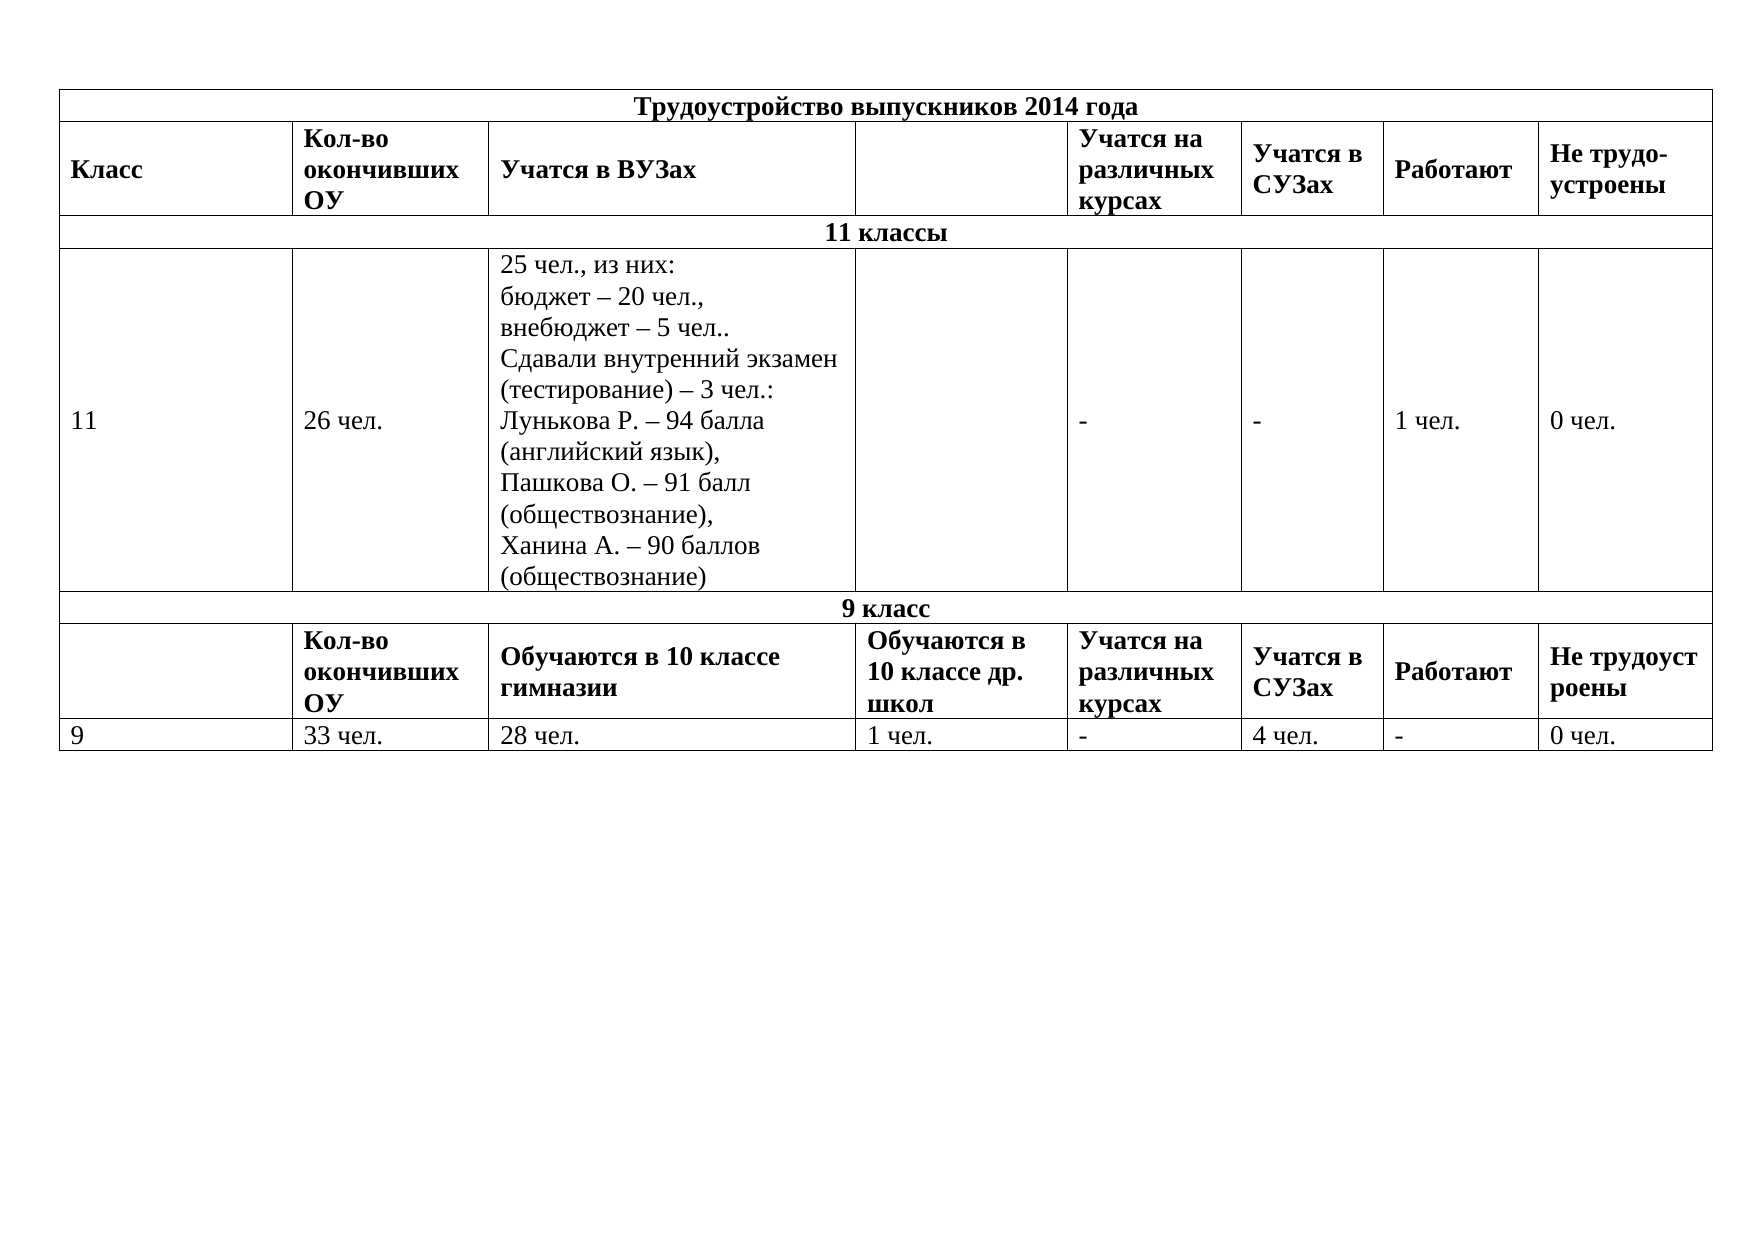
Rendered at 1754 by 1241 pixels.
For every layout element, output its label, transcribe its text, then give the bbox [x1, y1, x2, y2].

table_cell - [1384, 719, 1538, 750]
table_cell 1 чел. [1384, 249, 1538, 591]
table_cell 0 чел. [1539, 249, 1712, 591]
table_cell [60, 624, 292, 718]
table_header Трудоустройство выпускников 2014 года [60, 90, 1712, 121]
table_cell Учатся в СУЗах [1242, 122, 1383, 215]
table_cell 1 чел. [856, 719, 1067, 750]
table_cell 33 чел. [293, 719, 488, 750]
table_cell - [1068, 249, 1241, 591]
table_cell [856, 122, 1067, 215]
table_cell 11 [60, 249, 292, 591]
table_cell Кол-во окончивших ОУ [293, 624, 488, 718]
table_cell Кол-во окончивших ОУ [293, 122, 488, 215]
table_cell 28 чел. [489, 719, 855, 750]
table_cell Учатся в ВУЗах [489, 122, 855, 215]
table_cell 26 чел. [293, 249, 488, 591]
table_cell 25 чел., из них: бюджет – 20 чел., внебюджет – 5 чел.. Сдавали внутренний экзамен (тестирование) – 3 чел.: Лунькова Р. – 94 балла (английский язык), Пашкова О. – 91 балл (обществознание), Ханина А. – 90 баллов (обществознание) [489, 249, 855, 591]
table_cell Не трудо- устроены [1539, 122, 1712, 215]
table_cell Учатся в СУЗах [1242, 624, 1383, 718]
table_cell Класс [60, 122, 292, 215]
table_cell 9 [60, 719, 292, 750]
table_cell 0 чел. [1539, 719, 1712, 750]
table_cell 4 чел. [1242, 719, 1383, 750]
table_cell Обучаются в 10 классе др. школ [856, 624, 1067, 718]
table_cell Учатся на различных курсах [1068, 122, 1241, 215]
table_cell - [1242, 249, 1383, 591]
table_cell - [1068, 719, 1241, 750]
table_cell Учатся на различных курсах [1068, 624, 1241, 718]
table_cell [856, 249, 1067, 591]
table_cell Не трудоуст роены [1539, 624, 1712, 718]
table_cell Работают [1384, 624, 1538, 718]
table_cell 9 класс [60, 592, 1712, 623]
table_cell Обучаются в 10 классе гимназии [489, 624, 855, 718]
table_cell 11 классы [60, 216, 1712, 247]
table_cell Работают [1384, 122, 1538, 215]
